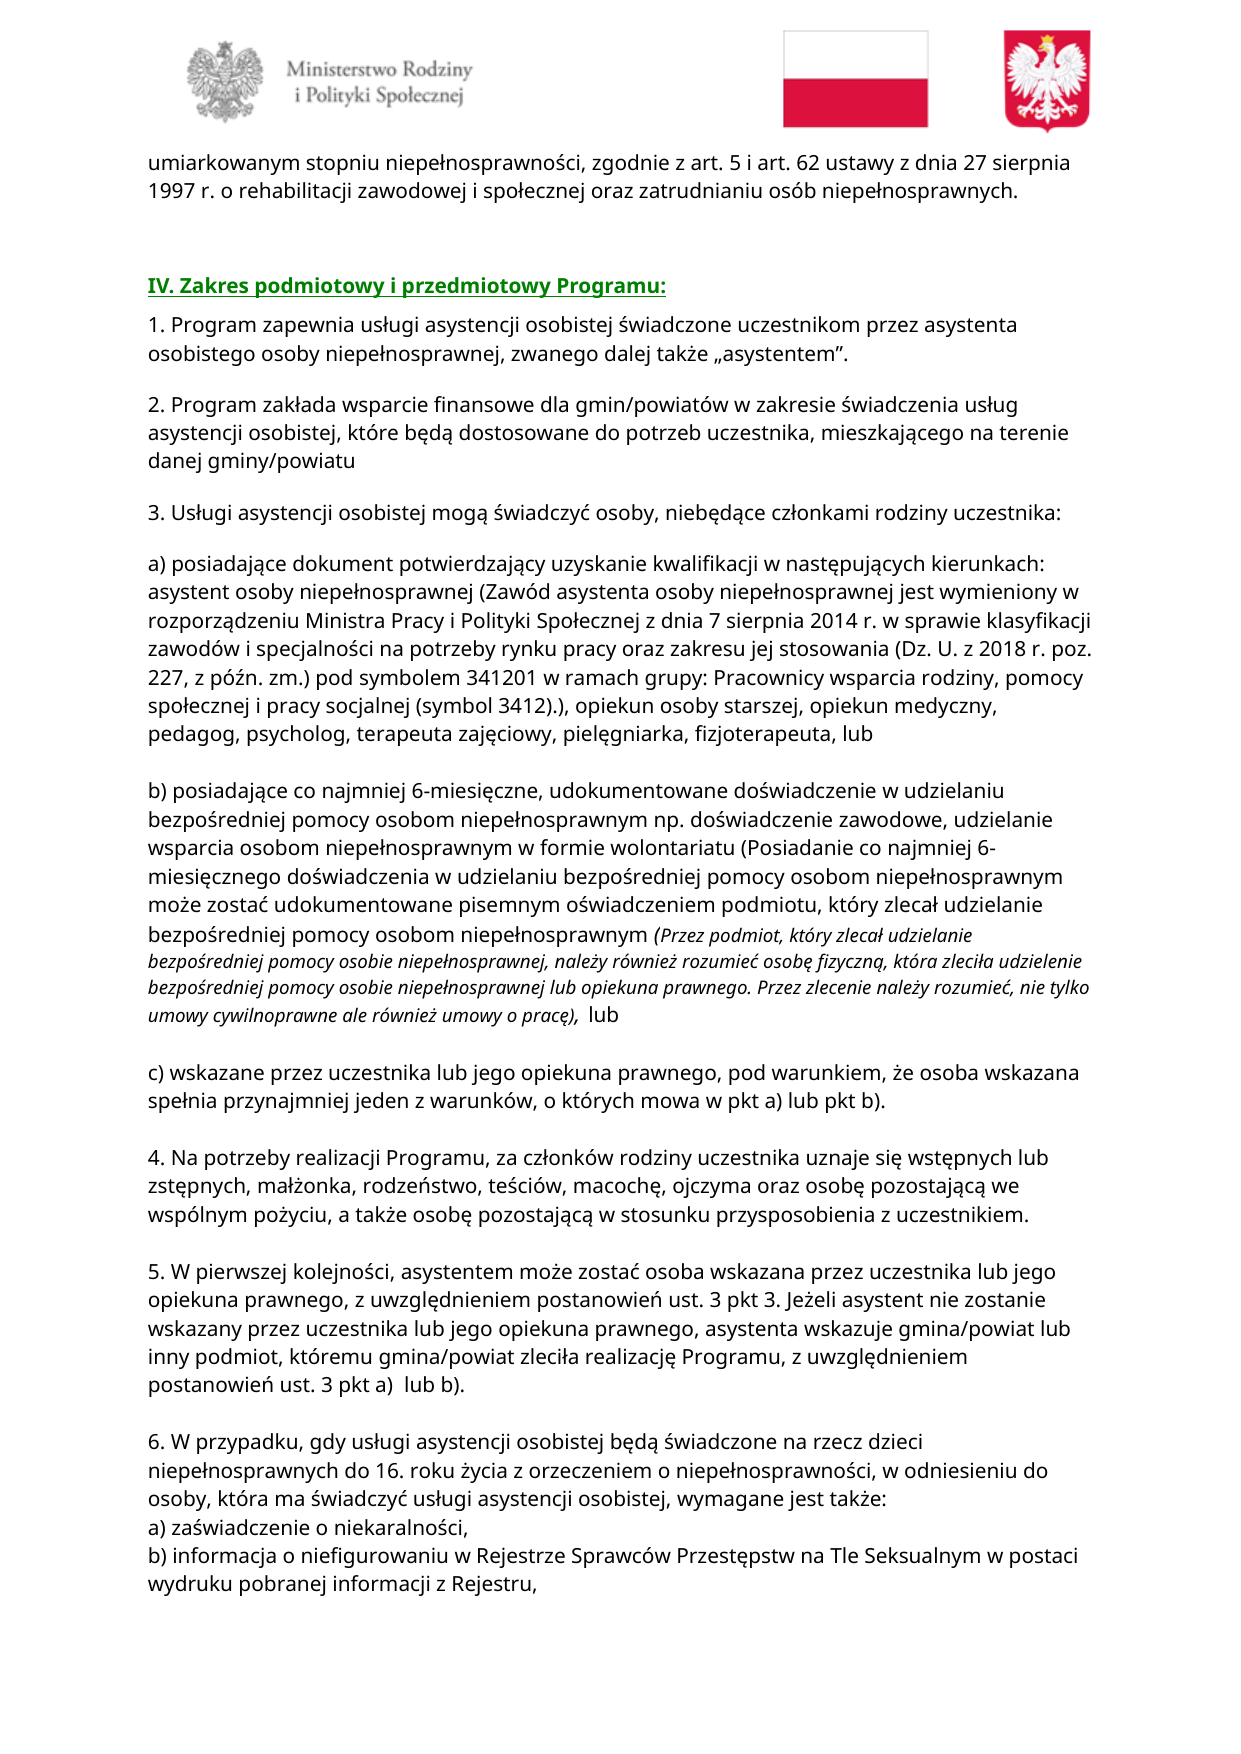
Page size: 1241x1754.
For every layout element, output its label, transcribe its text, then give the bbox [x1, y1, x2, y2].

text IV. Zakres podmiotowy i przedmiotowy Programu: [148, 271, 1093, 300]
picture [167, 23, 496, 144]
picture [781, 28, 1093, 136]
